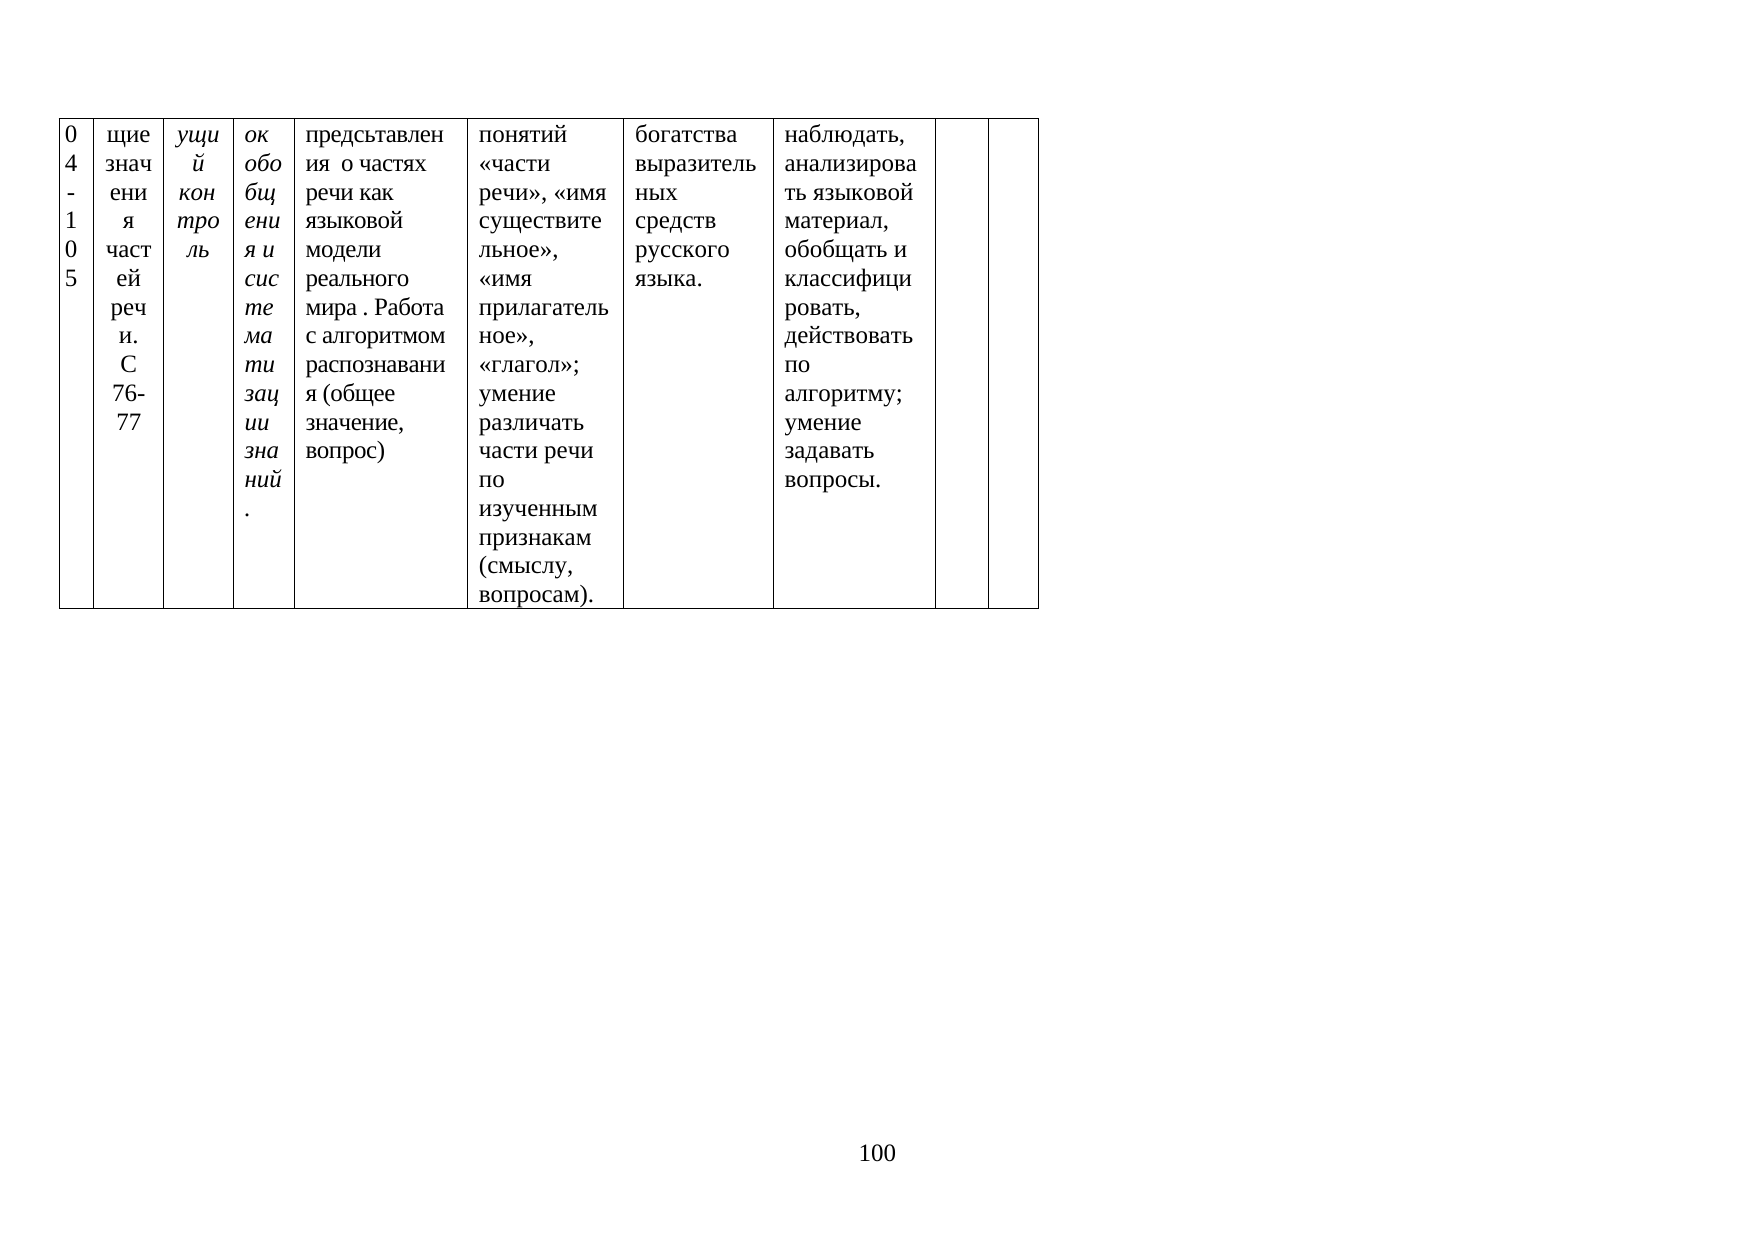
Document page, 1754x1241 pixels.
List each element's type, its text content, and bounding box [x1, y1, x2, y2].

table_cell Углубление предсьтавления о частях речи как языковой модели реального мира . Работа с алгоритмом распознавания (общее значение, вопрос) [295, 119, 467, 608]
table_cell Урок обобщения и систематизации знаний. [234, 119, 294, 608]
table_cell Текущий контроль [164, 119, 233, 608]
table_cell Знание понятий «части речи», «имя существительное», «имя прилагательное», «глагол»; умение различать части речи по изученным признакам (смыслу, вопросам). [468, 119, 623, 608]
table_cell Умение наблюдать, анализировать языковой материал, обобщать и классифицировать, действовать по алгоритму; умение задавать вопросы. [774, 119, 935, 608]
table_cell [989, 119, 1038, 608]
table_cell [936, 119, 988, 608]
table_cell Общие значения частей речи. С 76- 77 [94, 119, 163, 608]
table_cell 104 - 105 [60, 119, 93, 608]
table_cell Осознание богатства выразительных средств русского языка. [624, 119, 773, 608]
